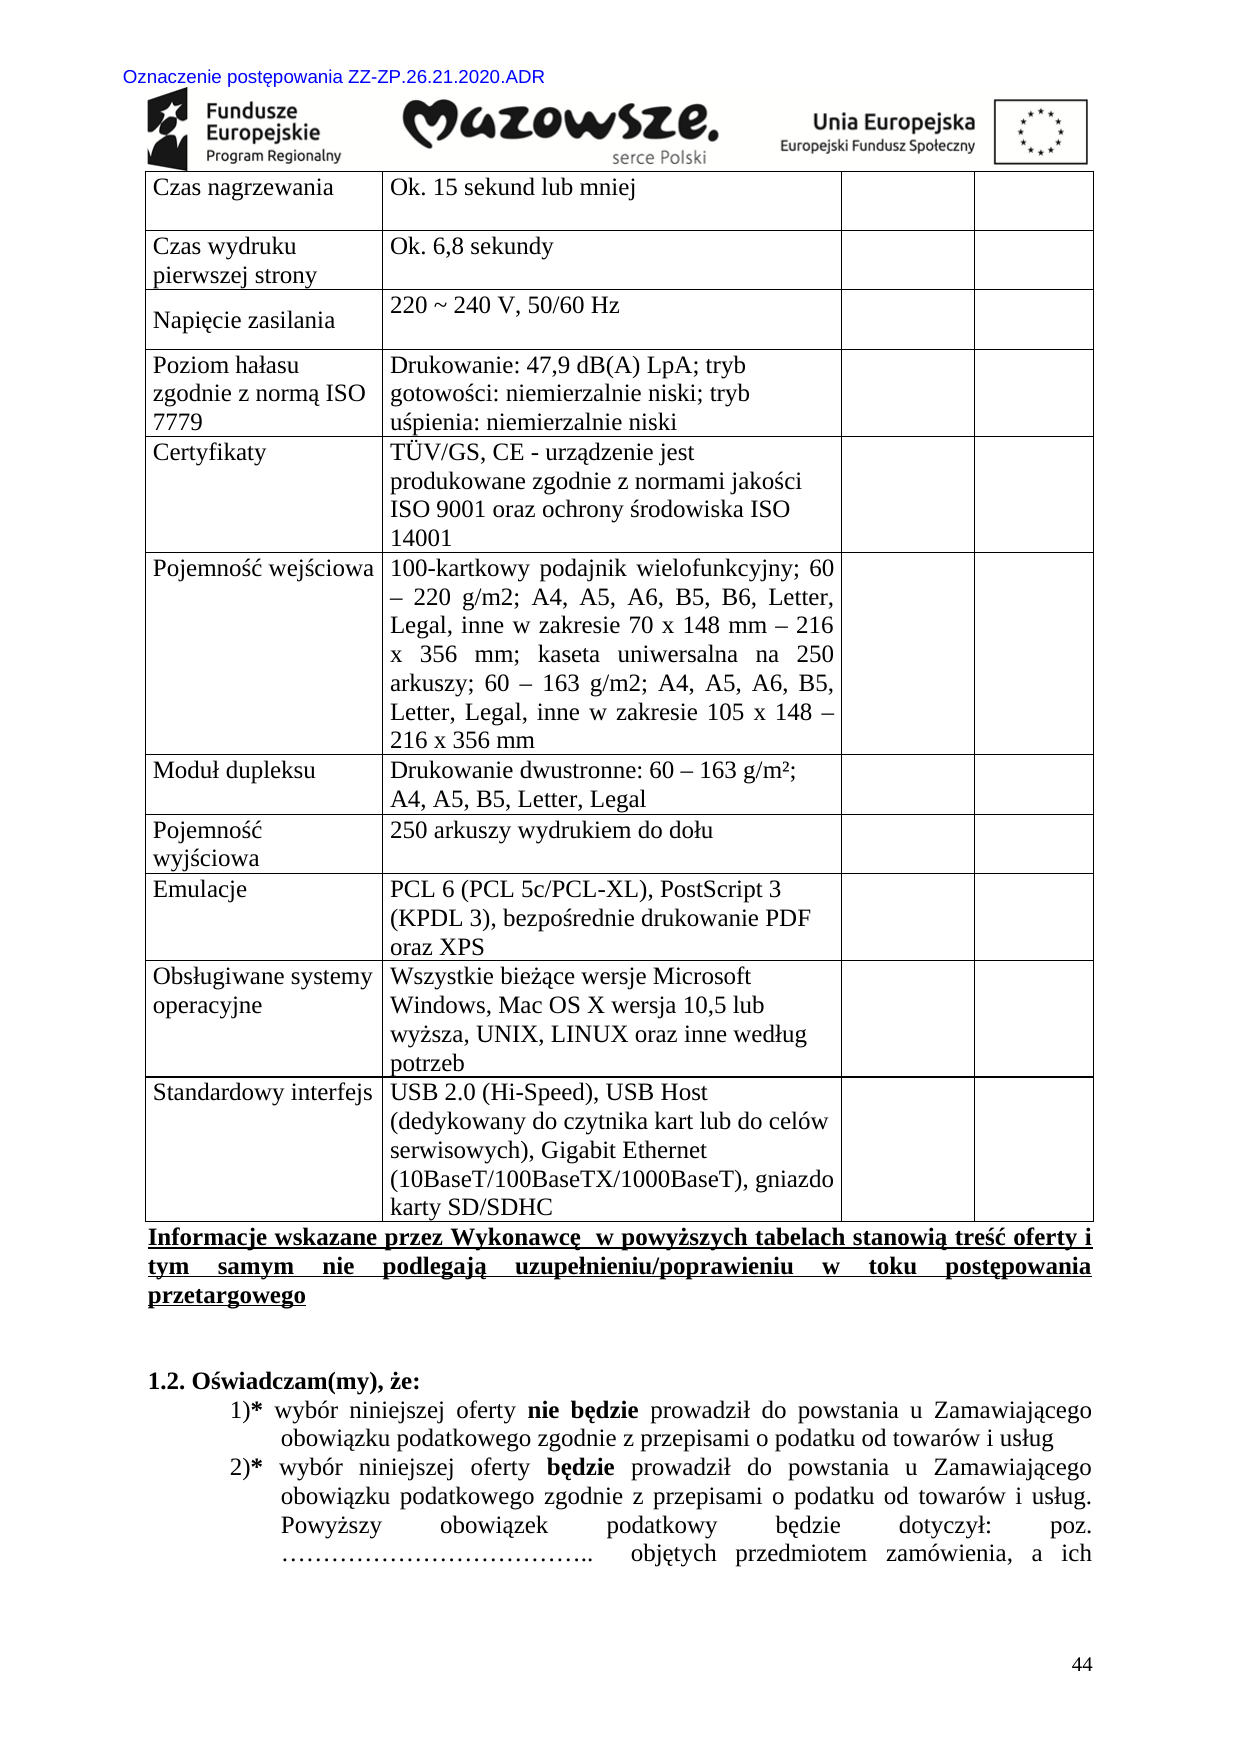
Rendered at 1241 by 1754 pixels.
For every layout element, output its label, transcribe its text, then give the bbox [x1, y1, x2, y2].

table_cell [842, 290, 974, 349]
text 1.2. Oświadczam(my), że: [148, 1366, 1092, 1395]
table_cell Moduł dupleksu [146, 755, 382, 814]
table_cell 250 arkuszy wydrukiem do dołu [383, 815, 841, 873]
text 1)* wybór niniejszej oferty nie będzie prowadził do powstania u Zamawiającego obowiązku podatkowego zgodnie z przepisami o podatku od towarów i usług [229, 1395, 1092, 1452]
table_cell Czas nagrzewania [146, 172, 382, 230]
text Informacje wskazane przez Wykonawcę w powyższych tabelach stanowią treść oferty i tym samym nie podlegają uzupełnieniu/poprawieniu w toku postępowania przetargowego [148, 1222, 1092, 1247]
table_cell [975, 553, 1093, 754]
picture [147, 87, 1092, 171]
table_cell 220 ~ 240 V, 50/60 Hz [383, 290, 841, 349]
table_cell Pojemność wyjściowa [146, 815, 382, 873]
table_cell [975, 437, 1093, 552]
table_cell USB 2.0 (Hi-Speed), USB Host (dedykowany do czytnika kart lub do celów serwisowych), Gigabit Ethernet (10BaseT/100BaseTX/1000BaseT), gniazdo karty SD/SDHC [383, 1078, 841, 1221]
text Informacje wskazane przez Wykonawcę w powyższych tabelach stanowią treść oferty i tym samym nie podlegają uzupełnieniu/poprawieniu w toku postępowania przetargowego [148, 1249, 1092, 1276]
table_cell [842, 874, 974, 960]
table_cell [975, 961, 1093, 1076]
table_cell Drukowanie: 47,9 dB(A) LpA; tryb gotowości: niemierzalnie niski; tryb uśpienia: niemierzalnie niski [383, 350, 841, 436]
table_cell [975, 1078, 1093, 1221]
table_cell Napięcie zasilania [146, 290, 382, 349]
table_cell Emulacje [146, 874, 382, 960]
table_cell Drukowanie dwustronne: 60 – 163 g/m²; A4, A5, B5, Letter, Legal [383, 755, 841, 814]
table_cell 100-kartkowy podajnik wielofunkcyjny; 60 – 220 g/m2; A4, A5, A6, B5, B6, Letter, Legal, inne w zakresie 70 x 148 mm – 216 x 356 mm; kaseta uniwersalna na 250 arkuszy; 60 – 163 g/m2; A4, A5, A6, B5, Letter, Legal, inne w zakresie 105 x 148 – 216 x 356 mm [383, 553, 841, 754]
table_cell [975, 755, 1093, 814]
table_cell [842, 172, 974, 230]
table_cell Standardowy interfejs [146, 1078, 382, 1221]
table_cell Ok. 6,8 sekundy [383, 231, 841, 289]
table_cell PCL 6 (PCL 5c/PCL-XL), PostScript 3 (KPDL 3), bezpośrednie drukowanie PDF oraz XPS [383, 874, 841, 960]
table_cell [842, 437, 974, 552]
table_cell [975, 350, 1093, 436]
table_cell [842, 815, 974, 873]
table_cell Certyfikaty [146, 437, 382, 552]
table_cell [842, 1078, 974, 1221]
table_cell [975, 231, 1093, 289]
table_cell Poziom hałasu zgodnie z normą ISO 7779 [146, 350, 382, 436]
table_cell Wszystkie bieżące wersje Microsoft Windows, Mac OS X wersja 10,5 lub wyższa, UNIX, LINUX oraz inne według potrzeb [383, 961, 841, 1076]
table_cell [842, 231, 974, 289]
text Informacje wskazane przez Wykonawcę w powyższych tabelach stanowią treść oferty i tym samym nie podlegają uzupełnieniu/poprawieniu w toku postępowania przetargowego [148, 1277, 1092, 1308]
table_cell [975, 815, 1093, 873]
table_cell TÜV/GS, CE - urządzenie jest produkowane zgodnie z normami jakości ISO 9001 oraz ochrony środowiska ISO 14001 [383, 437, 841, 552]
table_cell [975, 290, 1093, 349]
table_cell [842, 961, 974, 1076]
table_cell Obsługiwane systemy operacyjne [146, 961, 382, 1076]
table_cell [842, 553, 974, 754]
table_cell [975, 874, 1093, 960]
table_cell [842, 755, 974, 814]
table_cell Pojemność wejściowa [146, 553, 382, 754]
table_cell Czas wydruku pierwszej strony [146, 231, 382, 289]
table_cell [975, 172, 1093, 230]
table_cell Ok. 15 sekund lub mniej [383, 172, 841, 230]
table_cell [842, 350, 974, 436]
